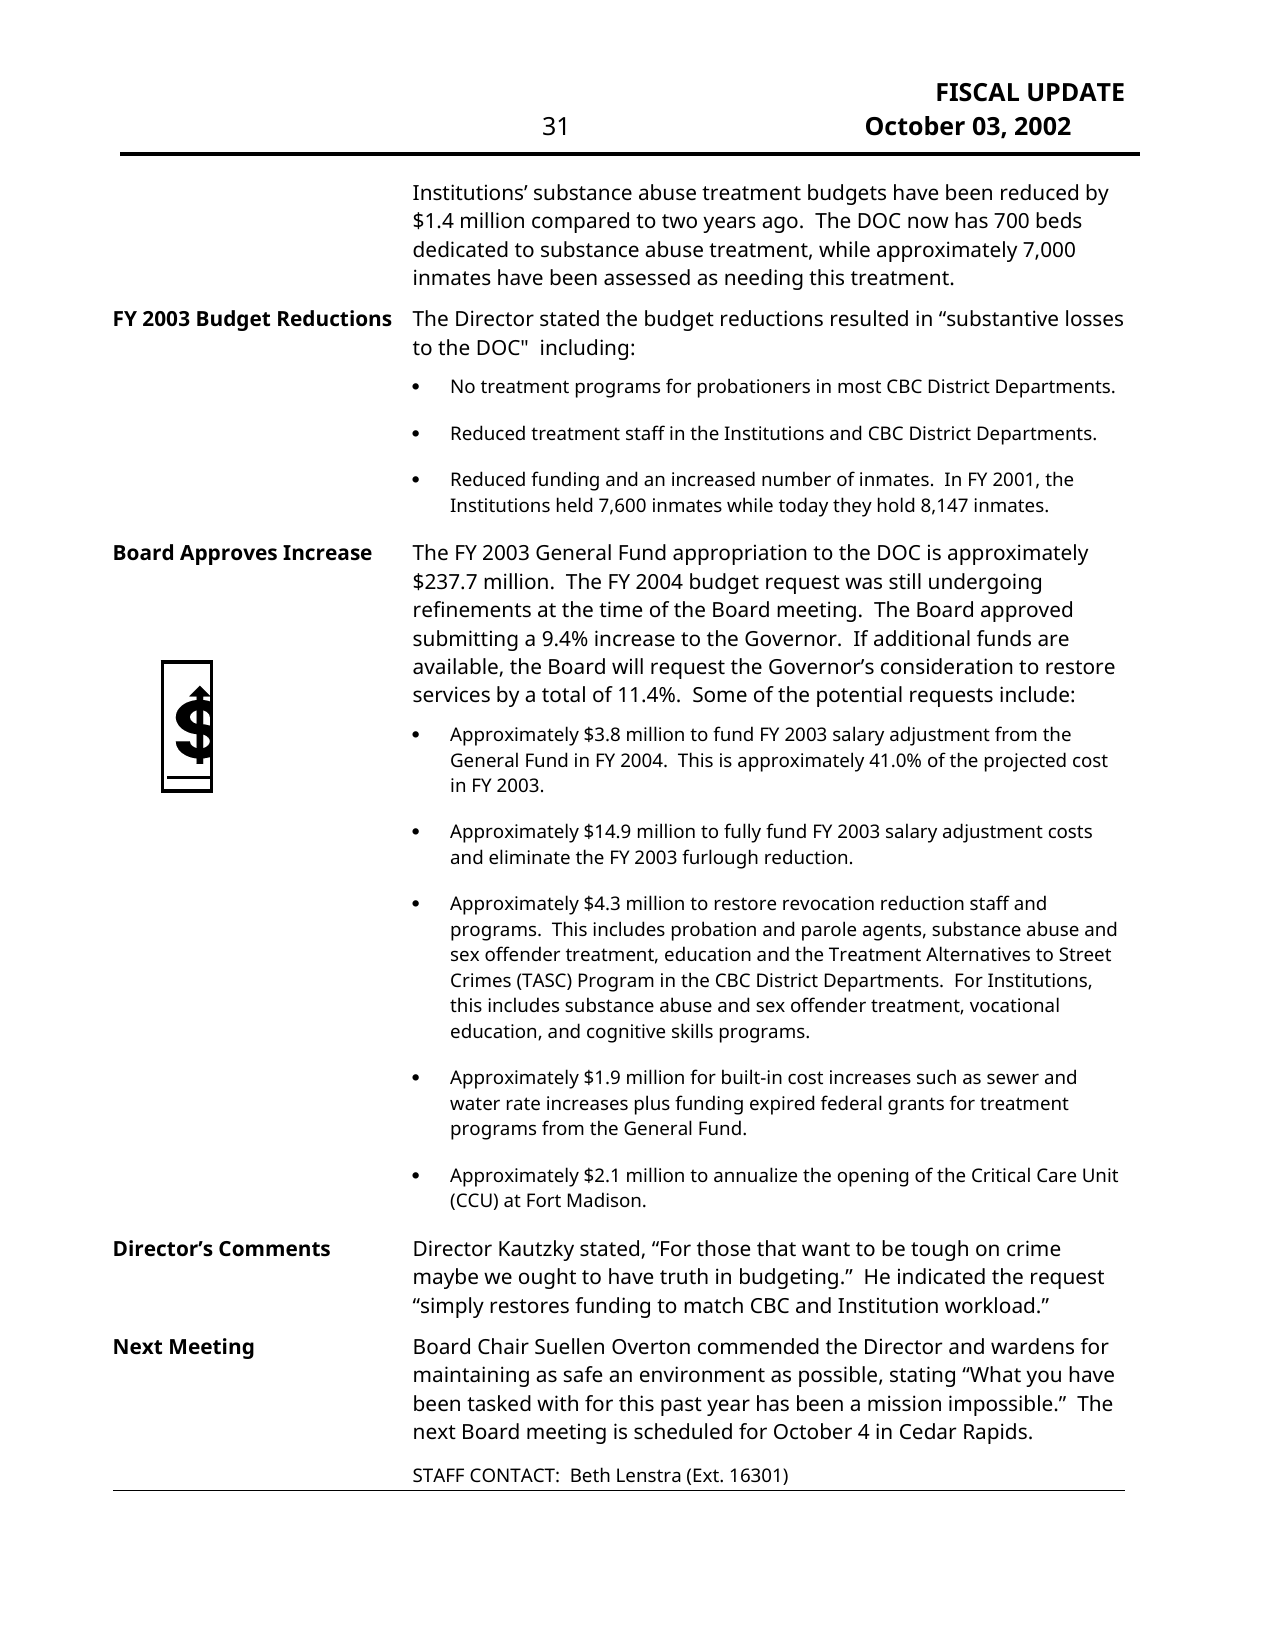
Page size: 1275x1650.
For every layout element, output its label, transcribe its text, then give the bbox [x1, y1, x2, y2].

text Director’s Comments Director Kautzky stated, “For those that want to be tough on crime maybe we ought to have truth in budgeting.” He indicated the request “simply restores funding to match CBC and Institution workload.” [112, 1234, 1125, 1319]
text Approximately $2.1 million to annualize the opening of the Critical Care Unit (CCU) at . [412, 1162, 1125, 1213]
text Next Meeting Board Chair Suellen Overton commended the Director and wardens for maintaining as safe an environment as possible, stating “What you have been tasked with for this past year has been a mission impossible.” The next Board meeting is scheduled for October 4 in . [112, 1332, 1125, 1446]
text Approximately $4.3 million to restore revocation reduction staff and programs. This includes probation and parole agents, substance abuse and sex offender treatment, education and the Treatment Alternatives to Street Crimes (TASC) Program in the CBC District Departments. For Institutions, this includes substance abuse and sex offender treatment, vocational education, and cognitive skills programs. [412, 891, 1125, 1044]
text Board Approves Increase The FY 2003 General Fund appropriation to the DOC is approximately $237.7 million. The FY 2004 budget request was still undergoing refinements at the time of the Board meeting. The Board approved submitting a 9.4% increase to the Governor. If additional funds are available, the Board will request the Governor’s consideration to restore services by a total of 11.4%. Some of the potential requests include: [112, 538, 1125, 709]
text FY 2003 Budget Reductions The Director stated the budget reductions resulted in “substantive losses to the DOC" including: [112, 304, 1125, 361]
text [112, 178, 1125, 292]
text Approximately $1.9 million for built-in cost increases such as sewer and water rate increases plus funding expired federal grants for treatment programs from the General Fund. [412, 1065, 1125, 1141]
text Reduced funding and an increased number of inmates. In FY 2001, the Institutions held 7,600 inmates while today they hold 8,147 inmates. [412, 466, 1125, 517]
text Reduced treatment staff in the Institutions and CBC District Departments. [412, 420, 1125, 446]
text STAFF CONTACT: Beth Lenstra (Ext. 16301) [112, 1462, 1125, 1491]
text Approximately $3.8 million to fund FY 2003 salary adjustment from the General Fund in FY 2004. This is approximately 41.0% of the projected cost in FY 2003. [412, 721, 1125, 798]
text No treatment programs for probationers in most CBC District Departments. [412, 374, 1125, 399]
text Approximately $14.9 million to fully fund FY 2003 salary adjustment costs and eliminate the FY 2003 furlough reduction. [412, 819, 1125, 870]
